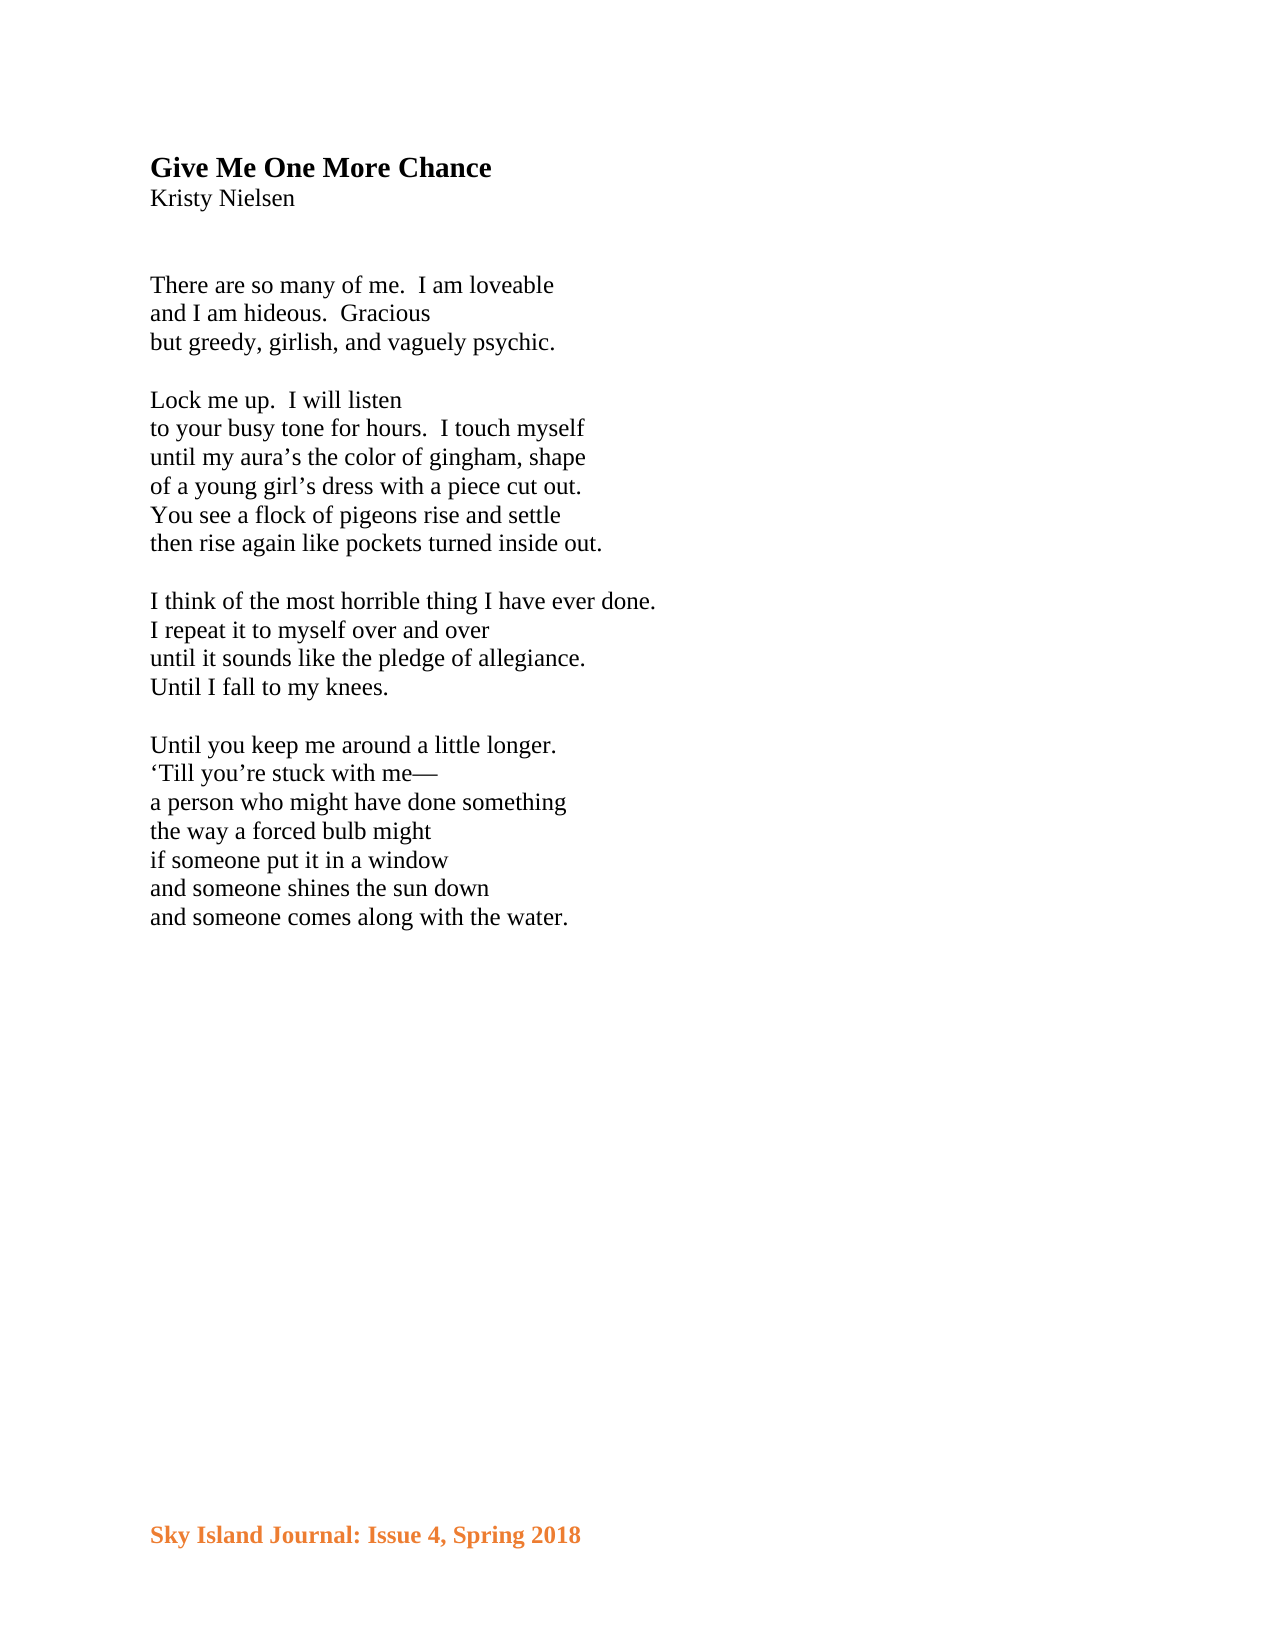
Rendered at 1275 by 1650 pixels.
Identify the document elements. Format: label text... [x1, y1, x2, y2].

text until my aura’s the color of gingham, shape [150, 442, 1125, 471]
text You see a flock of pigeons rise and settle [150, 500, 1125, 528]
text There are so many of me. I am loveable [150, 270, 1125, 298]
text the way a forced bulb might [150, 816, 1125, 845]
text ‘Till you’re stuck with me— [150, 758, 1125, 787]
text I repeat it to myself over and over [150, 615, 1125, 643]
text Until I fall to my knees. [150, 672, 1125, 701]
text and someone shines the sun down [150, 873, 1125, 902]
text to your busy tone for hours. I touch myself [150, 413, 1125, 442]
text a person who might have done something [150, 787, 1125, 816]
text until it sounds like the pledge of allegiance. [150, 643, 1125, 672]
text of a young girl’s dress with a piece cut out. [150, 471, 1125, 500]
text but greedy, girlish, and vaguely psychic. [150, 327, 1125, 356]
text and I am hideous. Gracious [150, 298, 1125, 327]
text then rise again like pockets turned inside out. [150, 528, 1125, 557]
text and someone comes along with the water. [150, 902, 1125, 931]
text Kristy Nielsen [150, 183, 1125, 212]
text if someone put it in a window [150, 845, 1125, 873]
text Give Me One More Chance [150, 150, 1125, 183]
text I think of the most horrible thing I have ever done. [150, 586, 1125, 615]
text Lock me up. I will listen [150, 385, 1125, 413]
text Until you keep me around a little longer. [150, 730, 1125, 758]
